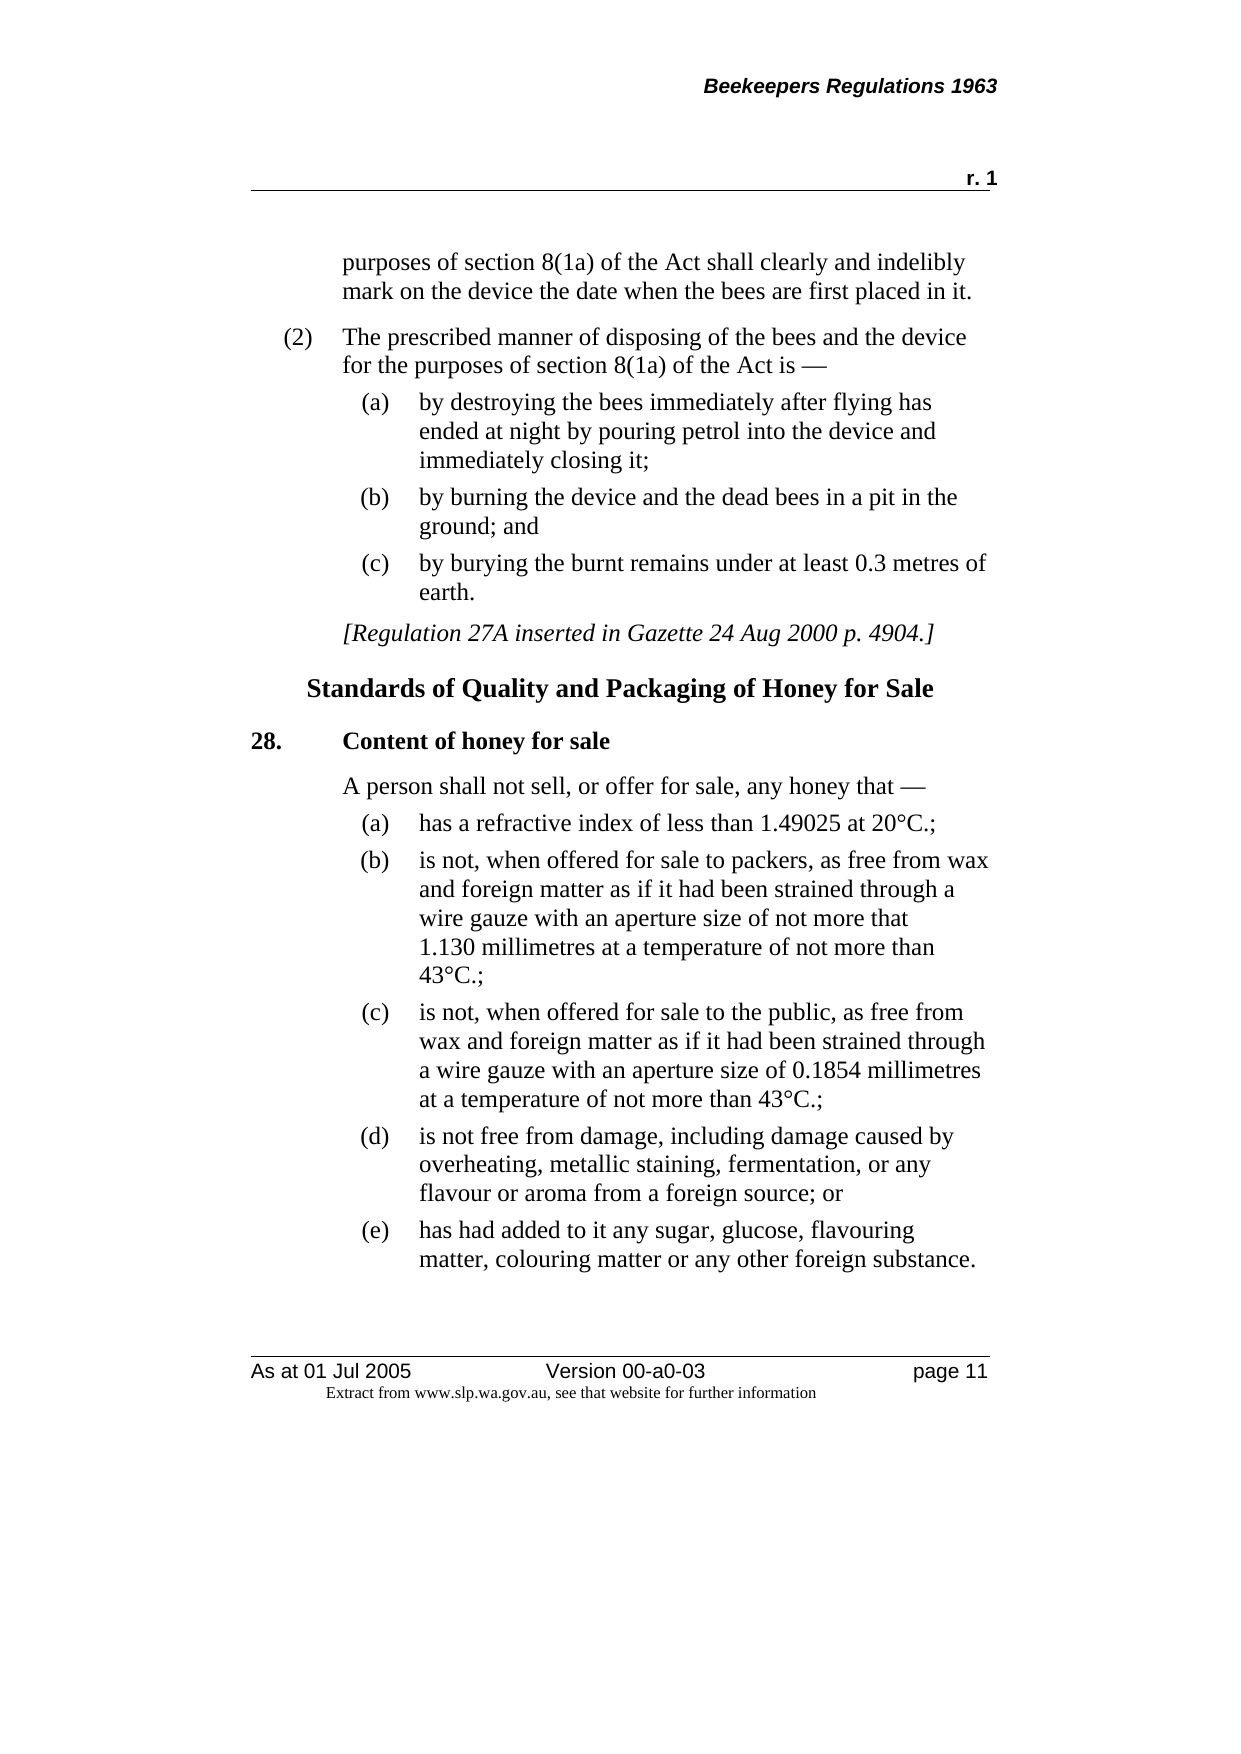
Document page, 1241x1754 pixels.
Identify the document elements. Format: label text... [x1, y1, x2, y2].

text (b) by burning the device and the dead bees in a pit in the ground; and [251, 482, 990, 539]
text (c) is not, when offered for sale to the public, as free from wax and foreign matter as if it had been strained through a wire gauze with an aperture size of 0.1854 millimetres at a temperature of not more than 43°C.; [251, 997, 990, 1112]
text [251, 247, 990, 305]
text A person shall not sell, or offer for sale, any honey that — [251, 771, 990, 800]
subtitle [Regulation 27A inserted in Gazette 24 Aug 2000 p. 4904.] [251, 618, 990, 647]
text (a) by destroying the bees immediately after flying has ended at night by pouring petrol into the device and immediately closing it; [251, 387, 990, 474]
text (c) by burying the burnt remains under at least 0.3 metres of earth. [251, 548, 990, 605]
text (b) is not, when offered for sale to packers, as free from wax and foreign matter as if it had been strained through a wire gauze with an aperture size of not more that 1.130 millimetres at a temperature of not more than 43°C.; [251, 845, 990, 989]
subtitle 28. Content of honey for sale [251, 726, 990, 754]
text (2) The prescribed manner of disposing of the bees and the device for the purposes of section 8(1a) of the Act is — [251, 322, 990, 379]
text (e) has had added to it any sugar, glucose, flavouring matter, colouring matter or any other foreign substance. [251, 1215, 990, 1273]
text (a) has a refractive index of less than 1.49025 at 20°C.; [251, 808, 990, 837]
text (d) is not free from damage, including damage caused by overheating, metallic staining, fermentation, or any flavour or aroma from a foreign source; or [251, 1121, 990, 1207]
subtitle Standards of Quality and Packaging of Honey for Sale [251, 672, 990, 703]
